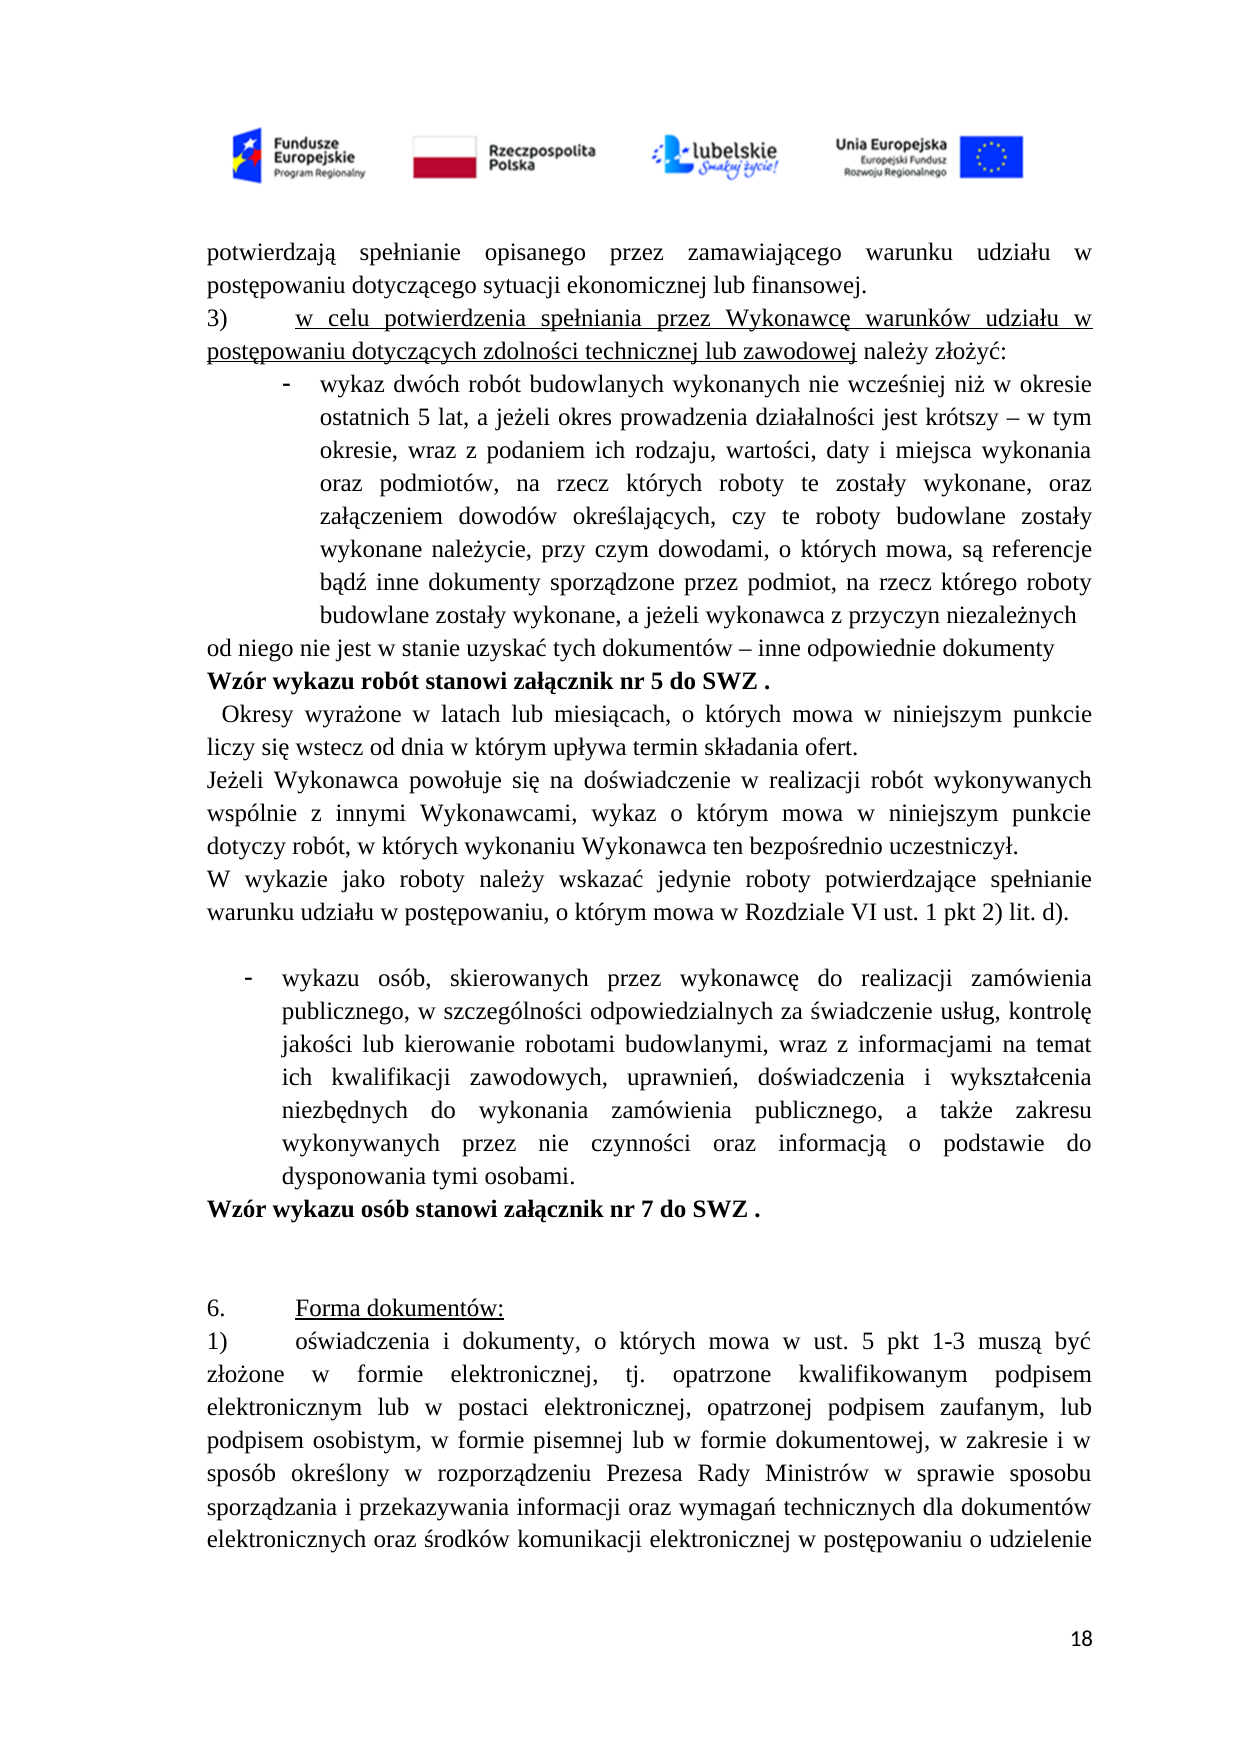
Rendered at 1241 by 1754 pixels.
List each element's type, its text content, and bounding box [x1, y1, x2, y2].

list wykazu osób, skierowanych przez wykonawcę do realizacji zamówienia publicznego, w szczególności odpowiedzialnych za świadczenie usług, kontrolę jakości lub kierowanie robotami budowlanymi, wraz z informacjami na temat ich kwalifikacji zawodowych, uprawnień, doświadczenia i wykształcenia niezbędnych do wykonania zamówienia publicznego, a także zakresu wykonywanych przez nie czynności oraz informacją o podstawie do dysponowania tymi osobami. [244, 963, 1093, 1190]
picture [189, 73, 1052, 237]
list 6. Forma dokumentów: [207, 1293, 1093, 1322]
list Wzór wykazu osób stanowi załącznik nr 7 do SWZ . [207, 1194, 1093, 1223]
list Okresy wyrażone w latach lub miesiącach, o których mowa w niniejszym punkcie liczy się wstecz od dnia w którym upływa termin składania ofert. [207, 699, 1093, 761]
list od niego nie jest w stanie uzyskać tych dokumentów – inne odpowiednie dokumenty [207, 633, 1093, 662]
list Wzór wykazu robót stanowi załącznik nr 5 do SWZ . [207, 666, 1093, 695]
list wykaz dwóch robót budowlanych wykonanych nie wcześniej niż w okresie ostatnich 5 lat, a jeżeli okres prowadzenia działalności jest krótszy – w tym okresie, wraz z podaniem ich rodzaju, wartości, daty i miejsca wykonania oraz podmiotów, na rzecz których roboty te zostały wykonane, oraz załączeniem dowodów określających, czy te roboty budowlane zostały wykonane należycie, przy czym dowodami, o których mowa, są referencje bądź inne dokumenty sporządzone przez podmiot, na rzecz którego roboty budowlane zostały wykonane, a jeżeli wykonawca z przyczyn niezależnych [282, 369, 1093, 629]
list 3) w celu potwierdzenia spełniania przez Wykonawcę warunków udziału w postępowaniu dotyczących zdolności technicznej lub zawodowej należy złożyć: [207, 303, 1093, 364]
list W wykazie jako roboty należy wskazać jedynie roboty potwierdzające spełnianie warunku udziału w postępowaniu, o którym mowa w Rozdziale VI ust. 1 pkt 2) lit. d). [207, 864, 1093, 926]
list Jeżeli Wykonawca powołuje się na doświadczenie w realizacji robót wykonywanych wspólnie z innymi Wykonawcami, wykaz o którym mowa w niniejszym punkcie dotyczy robót, w których wykonaniu Wykonawca ten bezpośrednio uczestniczył. [207, 765, 1093, 860]
